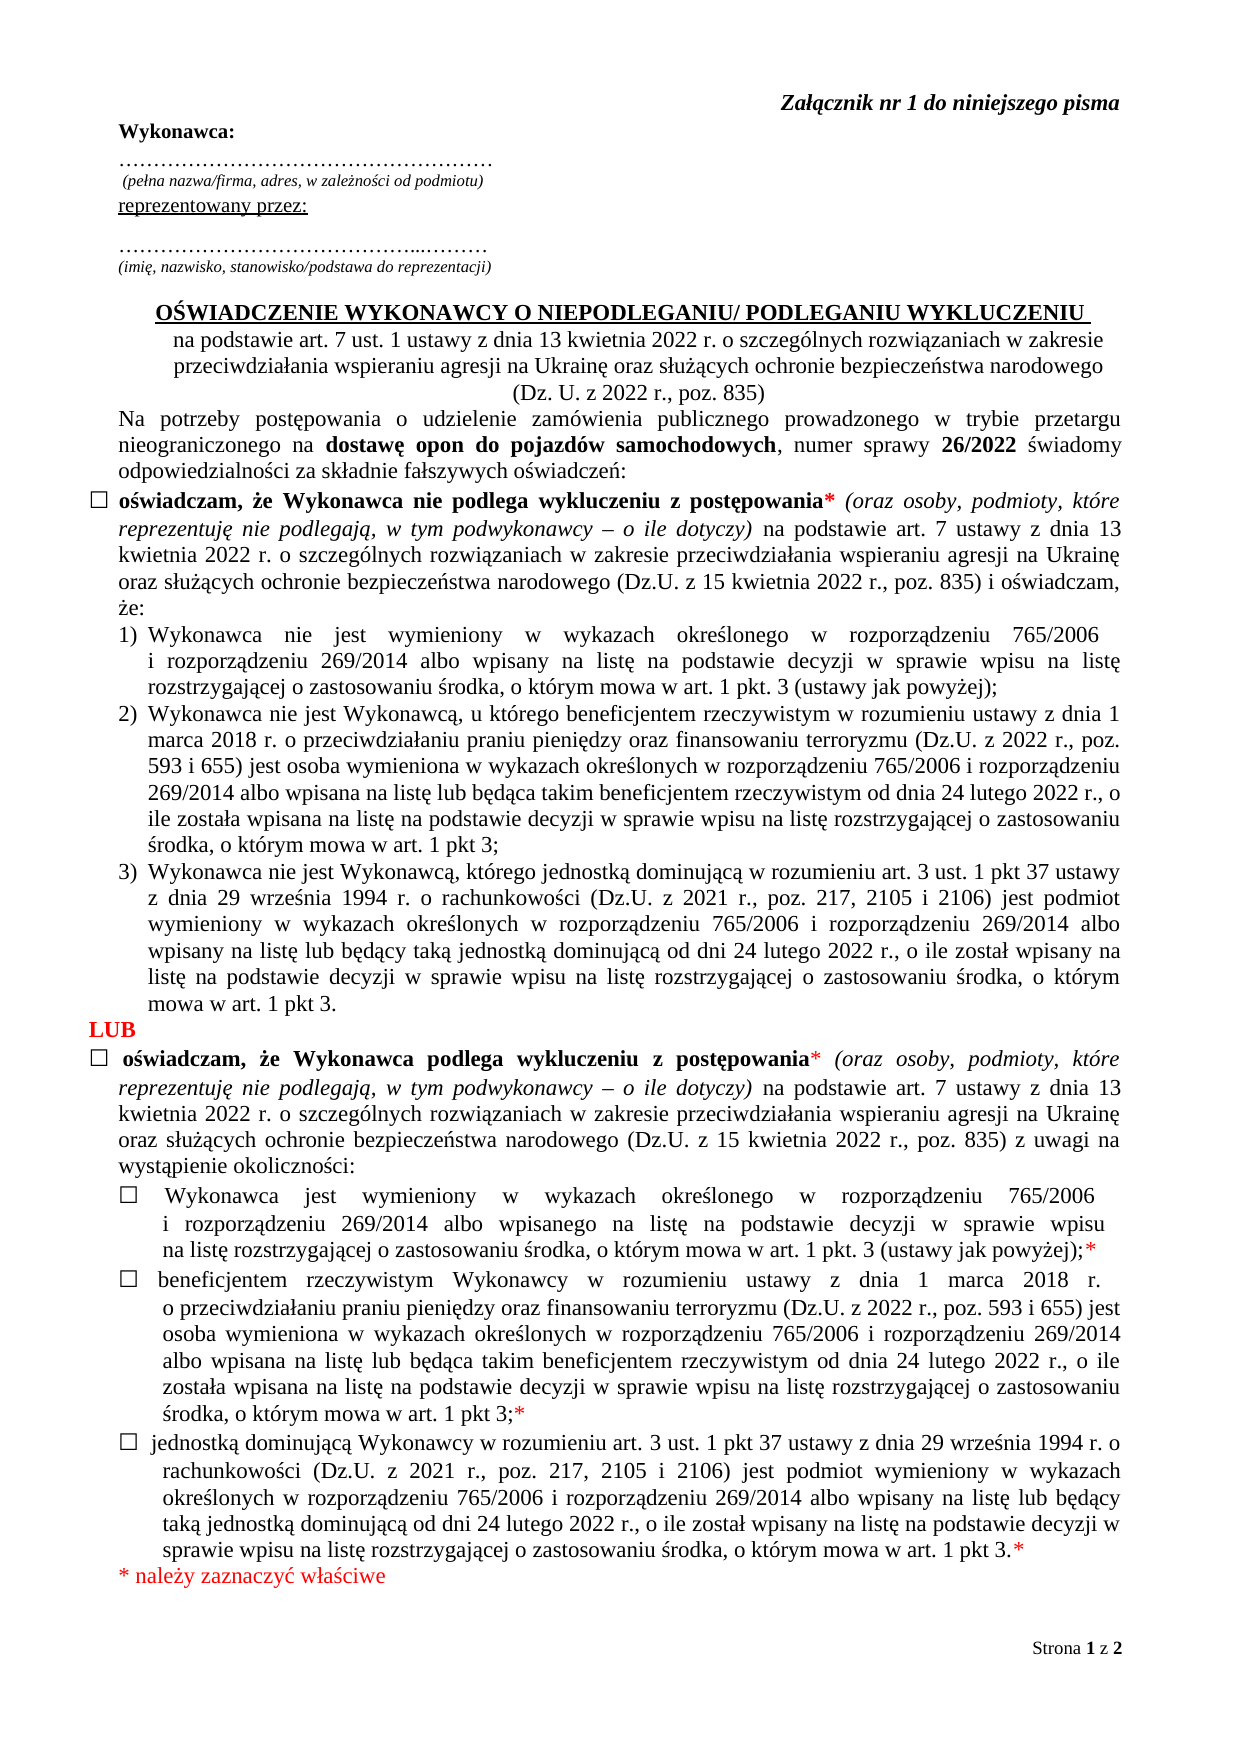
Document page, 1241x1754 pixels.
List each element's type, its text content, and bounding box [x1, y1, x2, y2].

text ……………………………………...……… [118, 233, 620, 257]
text Wykonawca: [118, 119, 1122, 143]
text OŚWIADCZENIE WYKONAWCY O NIEPODLEGANIU/ PODLEGANIU WYKLUCZENIU [118, 299, 1122, 326]
text Na potrzeby postępowania o udzielenie zamówienia publicznego prowadzonego w trybie przetargu nieograniczonego na dostawę opon do pojazdów samochodowych, numer sprawy 26/2022 świadomy odpowiedzialności za składnie fałszywych oświadczeń: [118, 405, 1122, 484]
text (pełna nazwa/firma, adres, w zależności od podmiotu) [118, 171, 605, 190]
text na podstawie art. 7 ust. 1 ustawy z dnia 13 kwietnia 2022 r. o szczególnych rozwiązaniach w zakresie przeciwdziałania wspieraniu agresji na Ukrainę oraz służących ochronie bezpieczeństwa narodowego (Dz. U. z 2022 r., poz. 835) [155, 326, 1122, 405]
text Załącznik nr 1 do niniejszego pisma [118, 89, 1122, 115]
text jednostką dominującą Wykonawcy w rozumieniu art. 3 ust. 1 pkt 37 ustawy z dnia 29 września 1994 r. o rachunkowości (Dz.U. z 2021 r., poz. 217, 2105 i 2106) jest podmiot wymieniony w wykazach określonych w rozporządzeniu 765/2006 i rozporządzeniu 269/2014 albo wpisany na listę lub będący taką jednostką dominującą od dni 24 lutego 2022 r., o ile został wpisany na listę na podstawie decyzji w sprawie wpisu na listę rozstrzygającej o zastosowaniu środka, o którym mowa w art. 1 pkt 3.* [118, 1426, 1122, 1563]
text oświadczam, że Wykonawca nie podlega wykluczeniu z postępowania* (oraz osoby, podmioty, które reprezentuję nie podlegają, w tym podwykonawcy – o ile dotyczy) na podstawie art. 7 ustawy z dnia 13 kwietnia 2022 r. o szczególnych rozwiązaniach w zakresie przeciwdziałania wspieraniu agresji na Ukrainę oraz służących ochronie bezpieczeństwa narodowego (Dz.U. z 15 kwietnia 2022 r., poz. 835) i oświadczam, że: [88, 484, 1122, 621]
list Wykonawca nie jest Wykonawcą, u którego beneficjentem rzeczywistym w rozumieniu ustawy z dnia 1 marca 2018 r. o przeciwdziałaniu praniu pieniędzy oraz finansowaniu terroryzmu (Dz.U. z 2022 r., poz. 593 i 655) jest osoba wymieniona w wykazach określonych w rozporządzeniu 765/2006 i rozporządzeniu 269/2014 albo wpisana na listę lub będąca takim beneficjentem rzeczywistym od dnia 24 lutego 2022 r., o ile została wpisana na listę na podstawie decyzji w sprawie wpisu na listę rozstrzygającej o zastosowaniu środka, o którym mowa w art. 1 pkt 3; [118, 700, 1122, 858]
text LUB [88, 1016, 1122, 1042]
text ……………………………………………… [118, 146, 620, 171]
text beneficjentem rzeczywistym Wykonawcy w rozumieniu ustawy z dnia 1 marca 2018 r. o przeciwdziałaniu praniu pieniędzy oraz finansowaniu terroryzmu (Dz.U. z 2022 r., poz. 593 i 655) jest osoba wymieniona w wykazach określonych w rozporządzeniu 765/2006 i rozporządzeniu 269/2014 albo wpisana na listę lub będąca takim beneficjentem rzeczywistym od dnia 24 lutego 2022 r., o ile została wpisana na listę na podstawie decyzji w sprawie wpisu na listę rozstrzygającej o zastosowaniu środka, o którym mowa w art. 1 pkt 3;* [118, 1263, 1122, 1426]
list Wykonawca nie jest wymieniony w wykazach określonego w rozporządzeniu 765/2006 i rozporządzeniu 269/2014 albo wpisany na listę na podstawie decyzji w sprawie wpisu na listę rozstrzygającej o zastosowaniu środka, o którym mowa w art. 1 pkt. 3 (ustawy jak powyżej); [118, 621, 1122, 700]
list Wykonawca nie jest Wykonawcą, którego jednostką dominującą w rozumieniu art. 3 ust. 1 pkt 37 ustawy z dnia 29 września 1994 r. o rachunkowości (Dz.U. z 2021 r., poz. 217, 2105 i 2106) jest podmiot wymieniony w wykazach określonych w rozporządzeniu 765/2006 i rozporządzeniu 269/2014 albo wpisany na listę lub będący taką jednostką dominującą od dni 24 lutego 2022 r., o ile został wpisany na listę na podstawie decyzji w sprawie wpisu na listę rozstrzygającej o zastosowaniu środka, o którym mowa w art. 1 pkt 3. [118, 858, 1122, 1016]
text (imię, nazwisko, stanowisko/podstawa do reprezentacji) [118, 257, 620, 276]
text reprezentowany przez: [118, 192, 1122, 217]
text oświadczam, że Wykonawca podlega wykluczeniu z postępowania* (oraz osoby, podmioty, które reprezentuję nie podlegają, w tym podwykonawcy – o ile dotyczy) na podstawie art. 7 ustawy z dnia 13 kwietnia 2022 r. o szczególnych rozwiązaniach w zakresie przeciwdziałania wspieraniu agresji na Ukrainę oraz służących ochronie bezpieczeństwa narodowego (Dz.U. z 15 kwietnia 2022 r., poz. 835) z uwagi na wystąpienie okoliczności: [88, 1042, 1122, 1179]
text * należy zaznaczyć właściwe [88, 1563, 1211, 1589]
text Wykonawca jest wymieniony w wykazach określonego w rozporządzeniu 765/2006 i rozporządzeniu 269/2014 albo wpisanego na listę na podstawie decyzji w sprawie wpisu na listę rozstrzygającej o zastosowaniu środka, o którym mowa w art. 1 pkt. 3 (ustawy jak powyżej);* [118, 1179, 1122, 1263]
